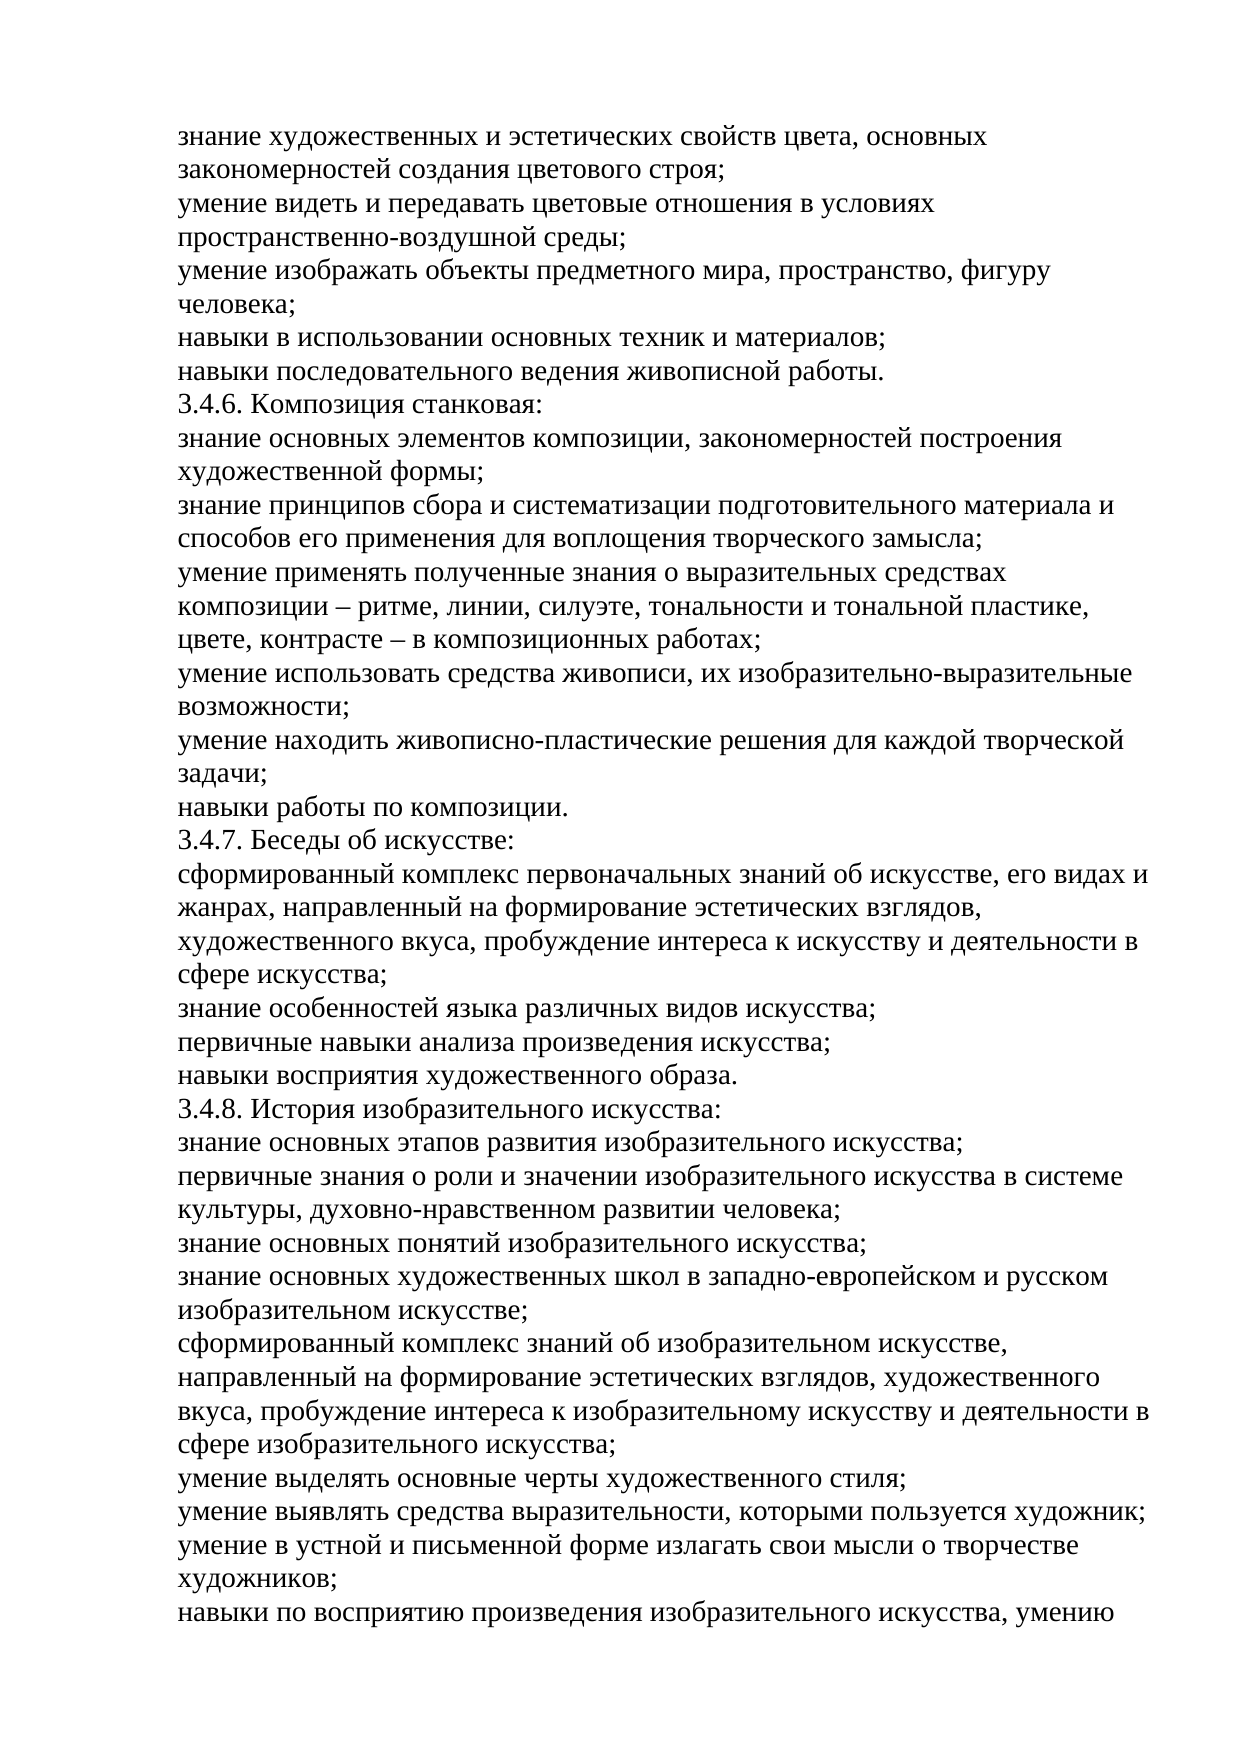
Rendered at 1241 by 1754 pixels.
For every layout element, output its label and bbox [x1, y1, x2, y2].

text [177, 118, 1152, 1627]
